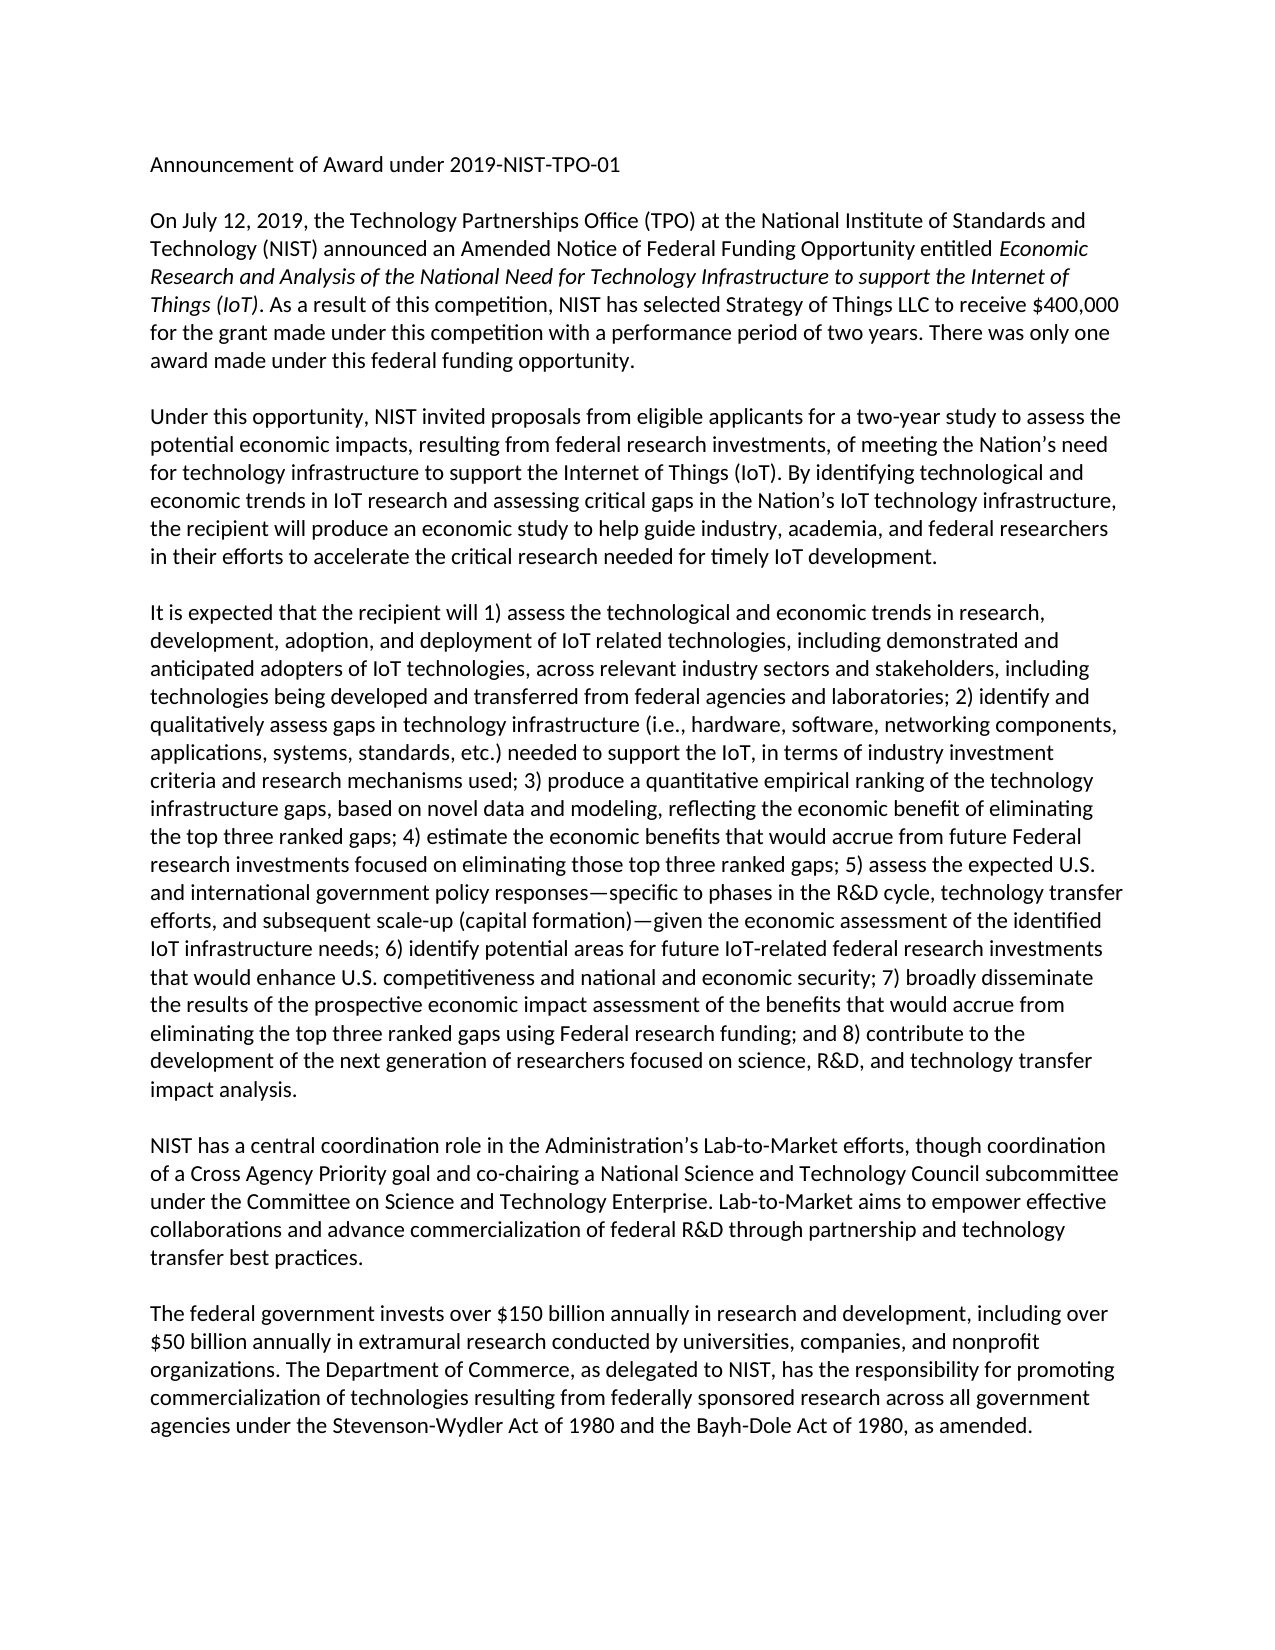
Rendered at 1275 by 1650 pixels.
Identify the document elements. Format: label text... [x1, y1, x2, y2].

text The federal government invests over $150 billion annually in research and development, including over $50 billion annually in extramural research conducted by universities, companies, and nonprofit organizations. The Department of Commerce, as delegated to NIST, has the responsibility for promoting commercialization of technologies resulting from federally sponsored research across all government agencies under the Stevenson-Wydler Act of 1980 and the Bayh-Dole Act of 1980, as amended. [150, 1299, 1125, 1439]
text Announcement of Award under 2019-NIST-TPO-01 [150, 150, 1125, 178]
text On July 12, 2019, the Technology Partnerships Office (TPO) at the National Institute of Standards and Technology (NIST) announced an Amended Notice of Federal Funding Opportunity entitled Economic Research and Analysis of the National Need for Technology Infrastructure to support the Internet of Things (IoT). As a result of this competition, NIST has selected Strategy of Things LLC to receive $400,000 for the grant made under this competition with a performance period of two years. There was only one award made under this federal funding opportunity. [150, 206, 1125, 374]
text It is expected that the recipient will 1) assess the technological and economic trends in research, development, adoption, and deployment of IoT related technologies, including demonstrated and anticipated adopters of IoT technologies, across relevant industry sectors and stakeholders, including technologies being developed and transferred from federal agencies and laboratories; 2) identify and qualitatively assess gaps in technology infrastructure (i.e., hardware, software, networking components, applications, systems, standards, etc.) needed to support the IoT, in terms of industry investment criteria and research mechanisms used; 3) produce a quantitative empirical ranking of the technology infrastructure gaps, based on novel data and modeling, reflecting the economic benefit of eliminating the top three ranked gaps; 4) estimate the economic benefits that would accrue from future Federal research investments focused on eliminating those top three ranked gaps; 5) assess the expected U.S. and international government policy responses—specific to phases in the R&D cycle, technology transfer efforts, and subsequent scale-up (capital formation)—given the economic assessment of the identified IoT infrastructure needs; 6) identify potential areas for future IoT-related federal research investments that would enhance U.S. competitiveness and national and economic security; 7) broadly disseminate the results of the prospective economic impact assessment of the benefits that would accrue from eliminating the top three ranked gaps using Federal research funding; and 8) contribute to the development of the next generation of researchers focused on science, R&D, and technology transfer impact analysis. [150, 598, 1125, 1103]
text NIST has a central coordination role in the Administration’s Lab-to-Market efforts, though coordination of a Cross Agency Priority goal and co-chairing a National Science and Technology Council subcommittee under the Committee on Science and Technology Enterprise. Lab-to-Market aims to empower effective collaborations and advance commercialization of federal R&D through partnership and technology transfer best practices. [150, 1131, 1125, 1271]
text Under this opportunity, NIST invited proposals from eligible applicants for a two-year study to assess the potential economic impacts, resulting from federal research investments, of meeting the Nation’s need for technology infrastructure to support the Internet of Things (IoT). By identifying technological and economic trends in IoT research and assessing critical gaps in the Nation’s IoT technology infrastructure, the recipient will produce an economic study to help guide industry, academia, and federal researchers in their efforts to accelerate the critical research needed for timely IoT development. [150, 402, 1125, 570]
